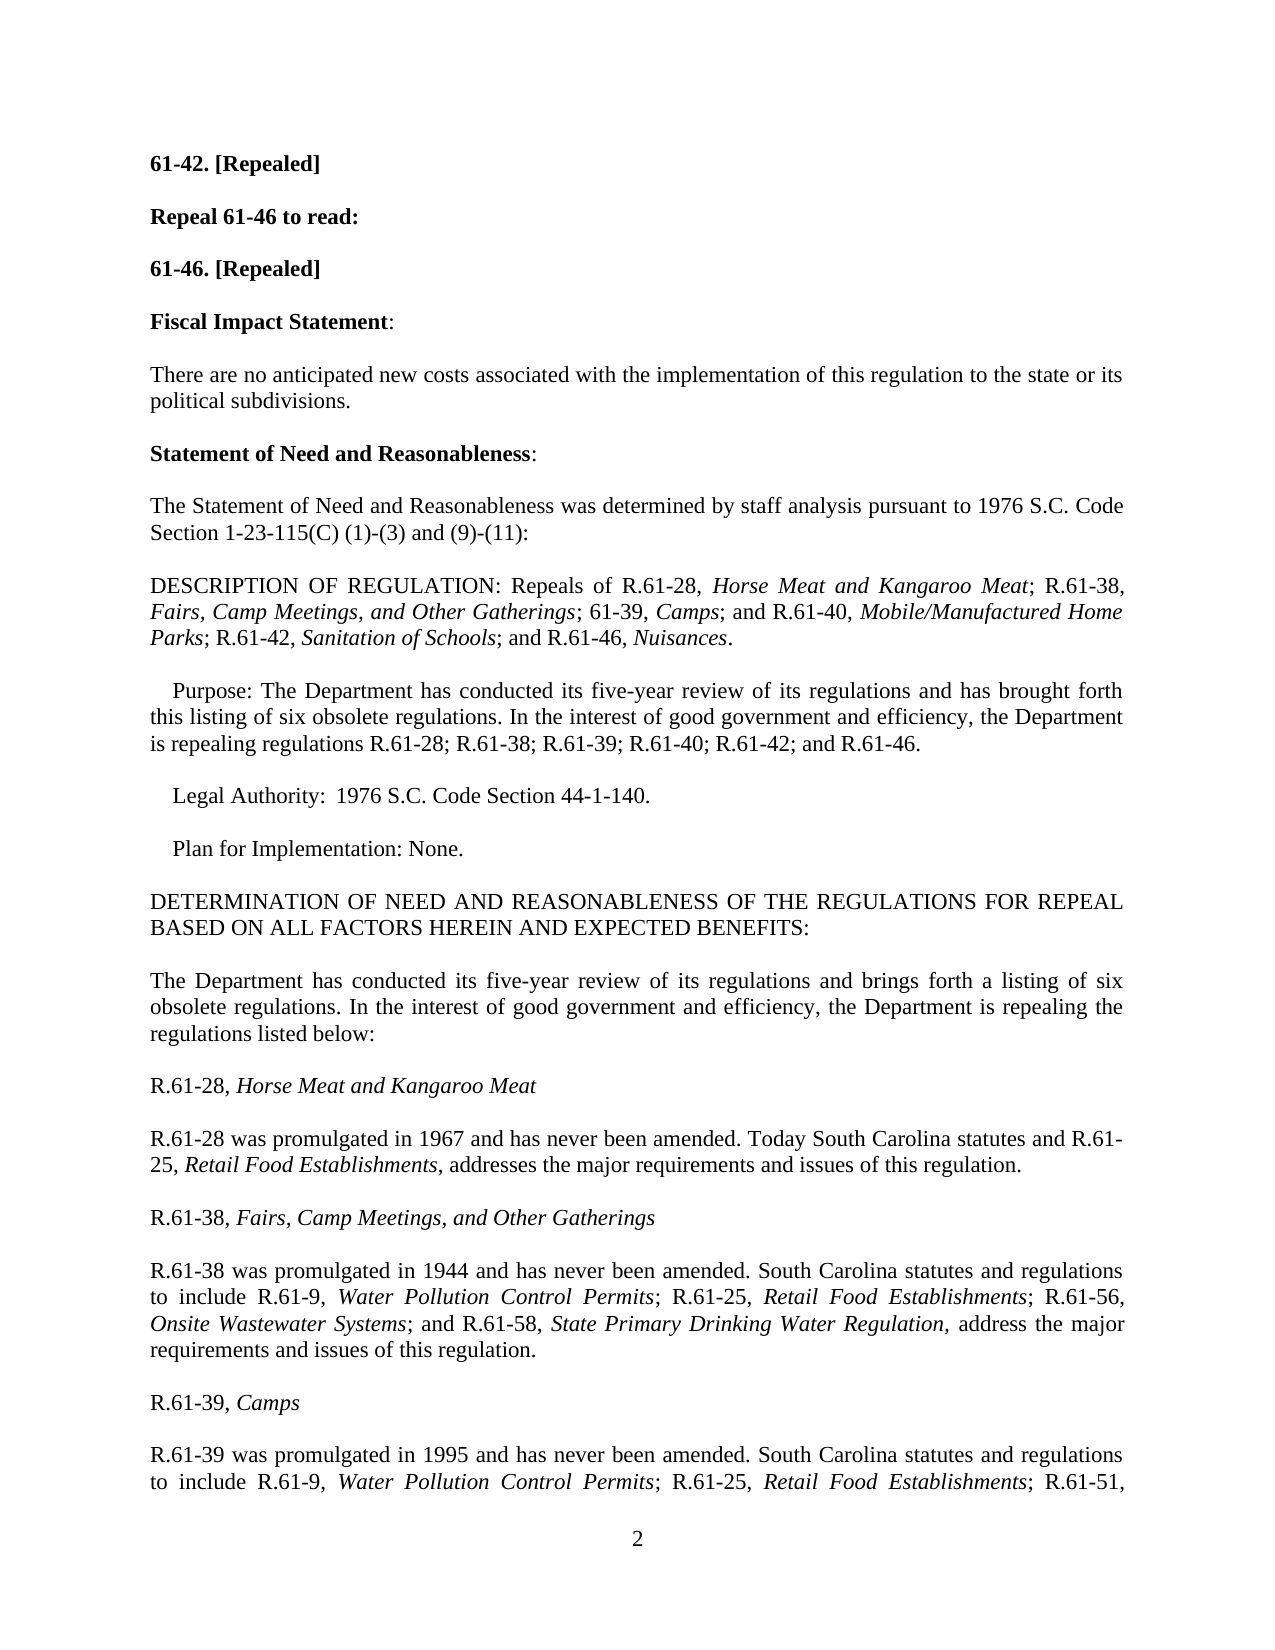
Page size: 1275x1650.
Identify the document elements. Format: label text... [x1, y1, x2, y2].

text R.61-38 was promulgated in 1944 and has never been amended. South Carolina statutes and regulations to include R.61-9, Water Pollution Control Permits; R.61-25, Retail Food Establishments; R.61-56, Onsite Wastewater Systems; and R.61-58, State Primary Drinking Water Regulation, address the major requirements and issues of this regulation. [150, 1257, 1125, 1362]
text There are no anticipated new costs associated with the implementation of this regulation to the state or its political subdivisions. [150, 361, 1125, 413]
text The Department has conducted its five-year review of its regulations and brings forth a listing of six obsolete regulations. In the interest of good government and efficiency, the Department is repealing the regulations listed below: [150, 967, 1125, 1046]
text Plan for Implementation: None. [150, 835, 1125, 862]
text R.61-28, Horse Meat and Kangaroo Meat [150, 1072, 1125, 1099]
text Repeal 61-46 to read: [150, 203, 1125, 229]
text R.61-28 was promulgated in 1967 and has never been amended. Today South Carolina statutes and R.61-25, Retail Food Establishments, addresses the major requirements and issues of this regulation. [150, 1125, 1125, 1178]
text Legal Authority: 1976 S.C. Code Section 44-1-140. [150, 782, 1125, 809]
text R.61-38, Fairs, Camp Meetings, and Other Gatherings [150, 1204, 1125, 1231]
text Statement of Need and Reasonableness: [150, 440, 1125, 466]
text DESCRIPTION OF REGULATION: Repeals of R.61-28, Horse Meat and Kangaroo Meat; R.61-38, Fairs, Camp Meetings, and Other Gatherings; 61-39, Camps; and R.61-40, Mobile/Manufactured Home Parks; R.61-42, Sanitation of Schools; and R.61-46, Nuisances. [150, 572, 1125, 651]
text DETERMINATION OF NEED AND REASONABLENESS OF THE REGULATIONS FOR REPEAL BASED ON ALL FACTORS HEREIN AND EXPECTED BENEFITS: [150, 888, 1125, 941]
text Fiscal Impact Statement: [150, 308, 1125, 334]
text The Statement of Need and Reasonableness was determined by staff analysis pursuant to 1976 S.C. Code Section 1-23-115(C) (1)-(3) and (9)-(11): [150, 493, 1125, 545]
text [150, 1441, 1125, 1494]
text 61-46. [Repealed] [150, 255, 1125, 282]
text 61-42. [Repealed] [150, 150, 1125, 176]
text Purpose: The Department has conducted its five-year review of its regulations and has brought forth this listing of six obsolete regulations. In the interest of good government and efficiency, the Department is repealing regulations R.61-28; R.61-38; R.61-39; R.61-40; R.61-42; and R.61-46. [150, 677, 1125, 756]
text R.61-39, Camps [150, 1389, 1125, 1415]
